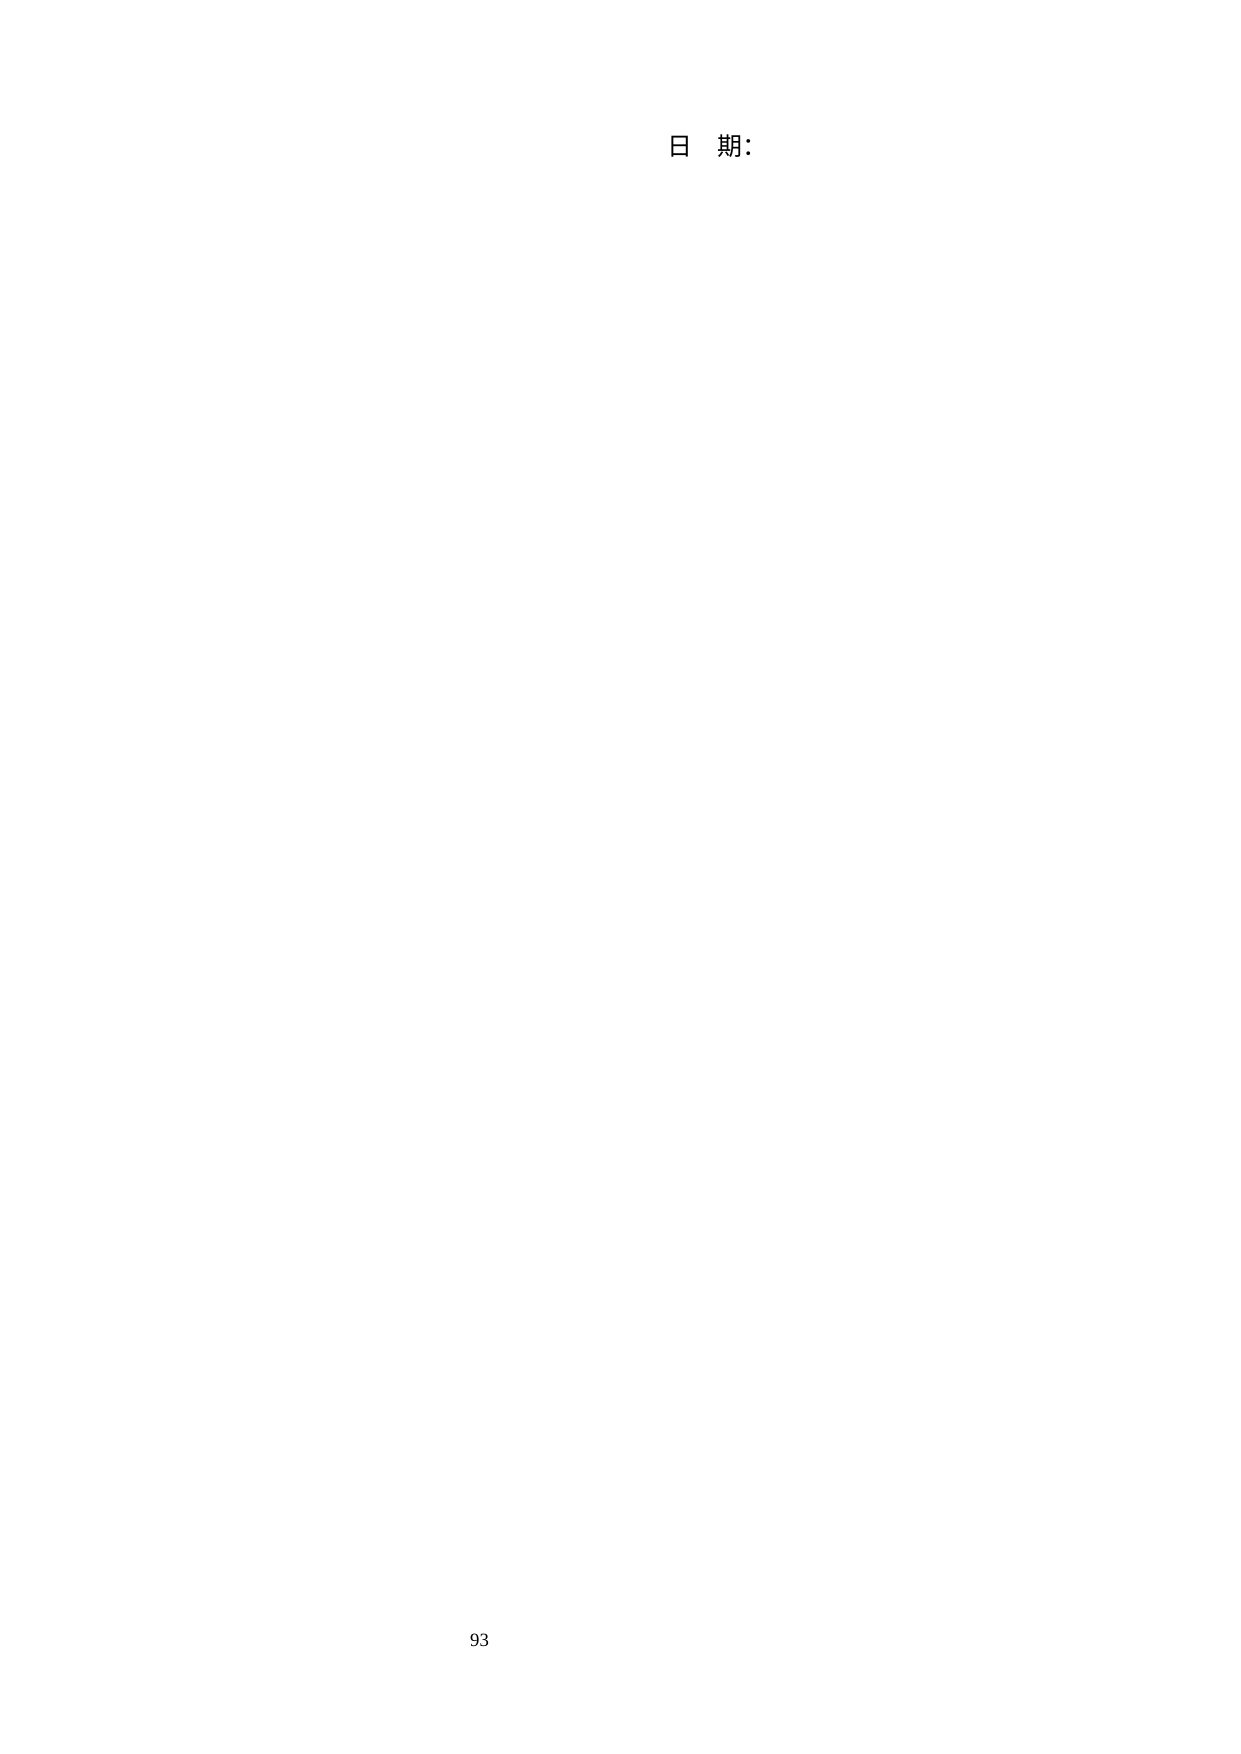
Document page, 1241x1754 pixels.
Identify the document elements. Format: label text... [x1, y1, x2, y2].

text 日 期： [142, 126, 1098, 162]
